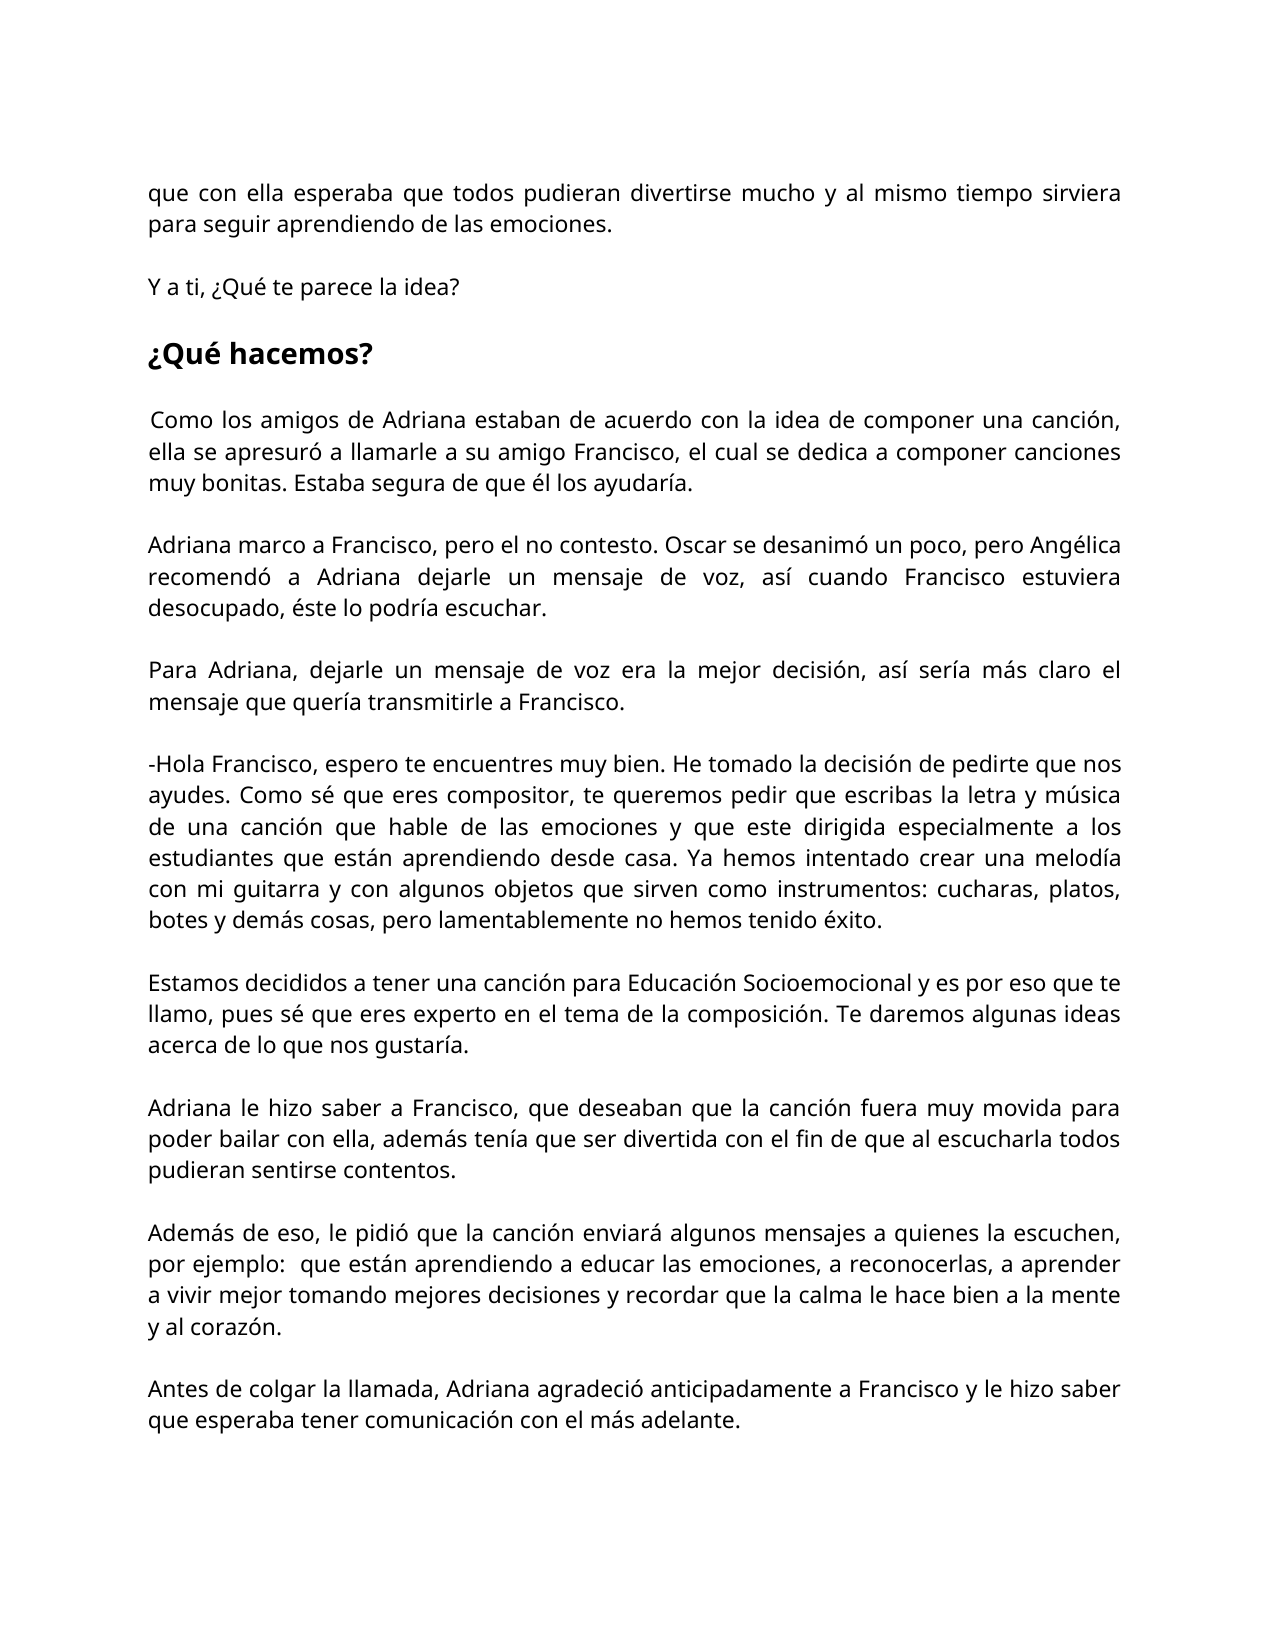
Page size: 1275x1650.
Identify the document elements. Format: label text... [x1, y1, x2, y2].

text Como los amigos de Adriana estaban de acuerdo con la idea de componer una canción, ella se apresuró a llamarle a su amigo Francisco, el cual se dedica a componer canciones muy bonitas. Estaba segura de que él los ayudaría. [148, 404, 1122, 498]
text Estamos decididos a tener una canción para Educación Socioemocional y es por eso que te llamo, pues sé que eres experto en el tema de la composición. Te daremos algunas ideas acerca de lo que nos gustaría. [148, 967, 1122, 1061]
text Adriana marco a Francisco, pero el no contesto. Oscar se desanimó un poco, pero Angélica recomendó a Adriana dejarle un mensaje de voz, así cuando Francisco estuviera desocupado, éste lo podría escuchar. [148, 529, 1122, 623]
text Adriana le hizo saber a Francisco, que deseaban que la canción fuera muy movida para poder bailar con ella, además tenía que ser divertida con el fin de que al escucharla todos pudieran sentirse contentos. [148, 1092, 1122, 1186]
text Además de eso, le pidió que la canción enviará algunos mensajes a quienes la escuchen, por ejemplo: que están aprendiendo a educar las emociones, a reconocerlas, a aprender a vivir mejor tomando mejores decisiones y recordar que la calma le hace bien a la mente y al corazón. [148, 1217, 1122, 1342]
text ¿Qué hacemos? [148, 333, 1127, 373]
text Antes de colgar la llamada, Adriana agradeció anticipadamente a Francisco y le hizo saber que esperaba tener comunicación con el más adelante. [148, 1373, 1122, 1436]
text Y a ti, ¿Qué te parece la idea? [148, 271, 1122, 302]
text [148, 177, 1122, 240]
text -Hola Francisco, espero te encuentres muy bien. He tomado la decisión de pedirte que nos ayudes. Como sé que eres compositor, te queremos pedir que escribas la letra y música de una canción que hable de las emociones y que este dirigida especialmente a los estudiantes que están aprendiendo desde casa. Ya hemos intentado crear una melodía con mi guitarra y con algunos objetos que sirven como instrumentos: cucharas, platos, botes y demás cosas, pero lamentablemente no hemos tenido éxito. [148, 748, 1122, 936]
text Para Adriana, dejarle un mensaje de voz era la mejor decisión, así sería más claro el mensaje que quería transmitirle a Francisco. [148, 654, 1122, 717]
